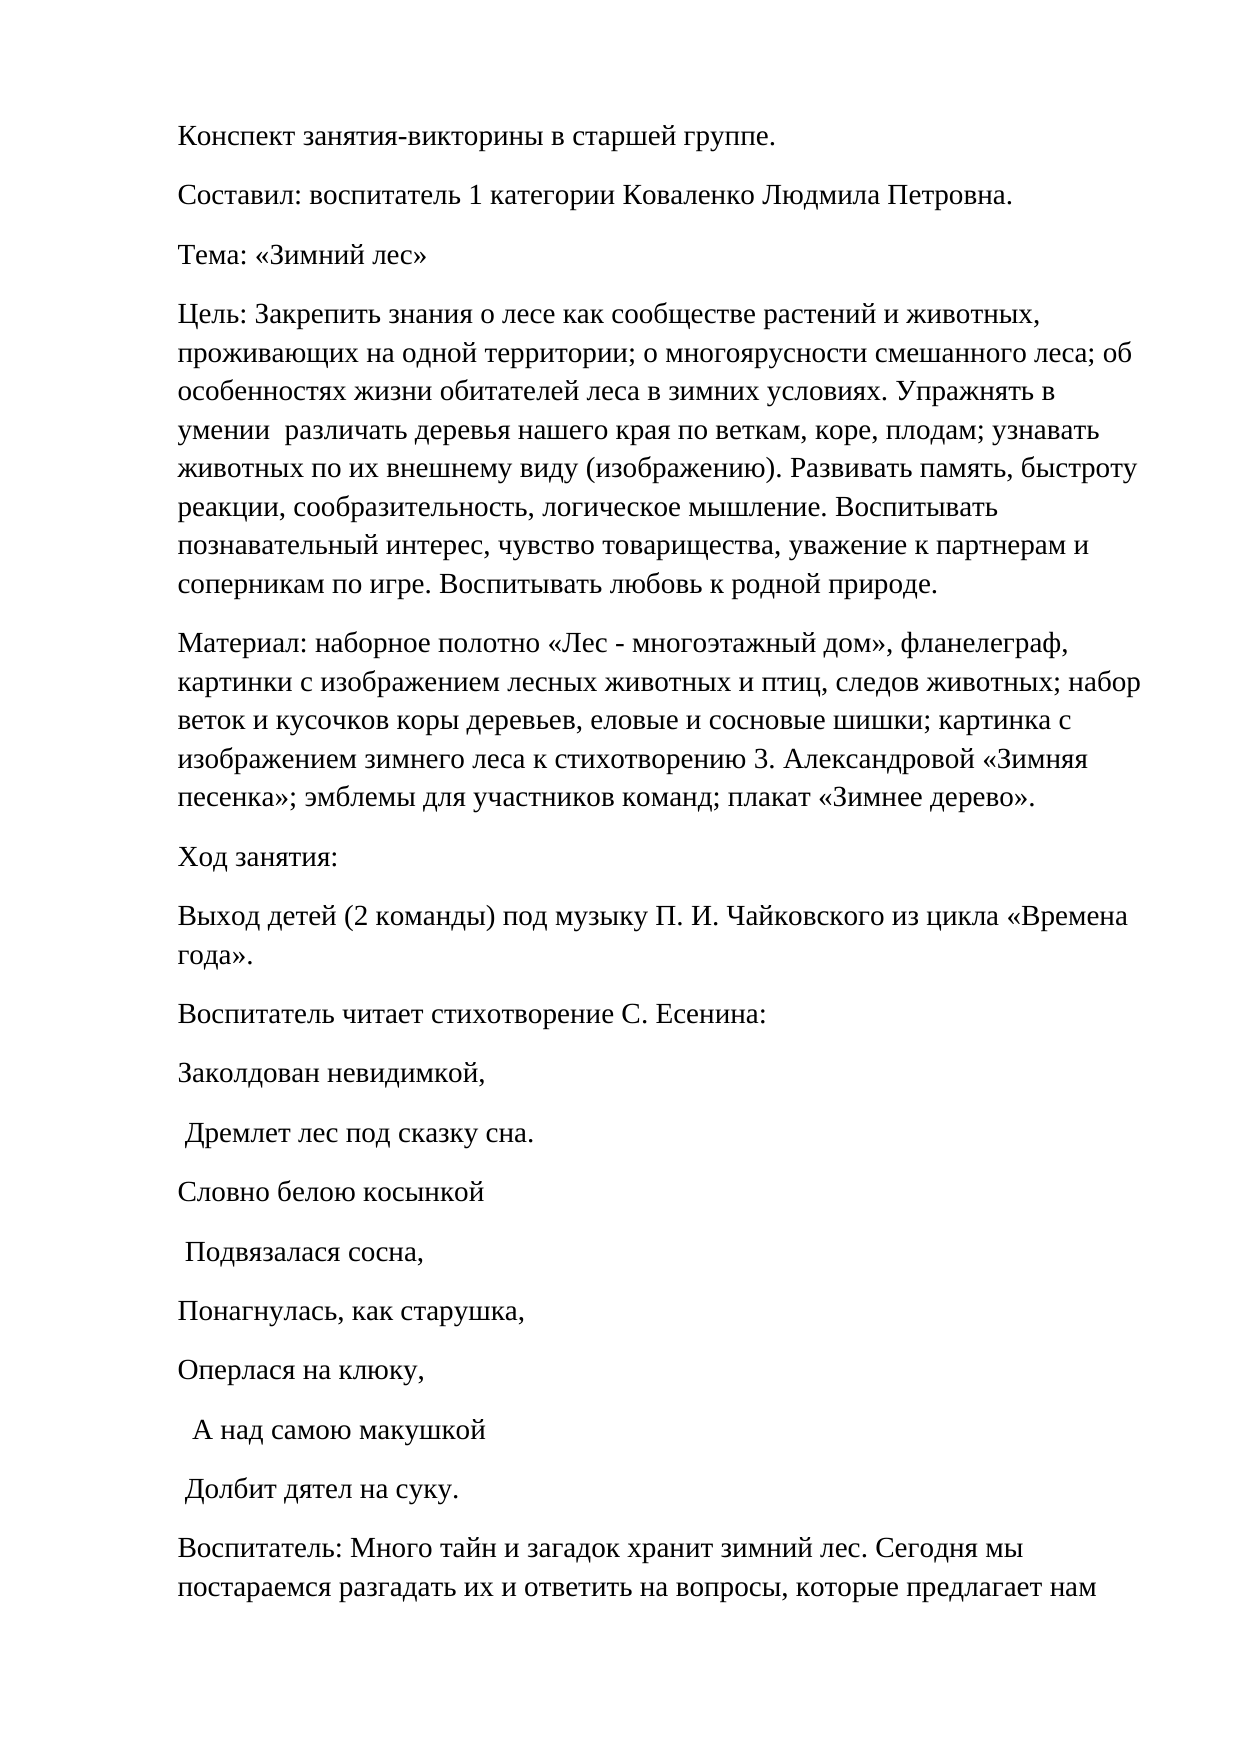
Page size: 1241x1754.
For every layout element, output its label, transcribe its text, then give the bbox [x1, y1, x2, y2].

text Долбит дятел на суку. [177, 1471, 1152, 1505]
text Цель: Закрепить знания о лесе как сообществе растений и животных, проживающих на одной территории; о многоярусности смешанного леса; об особенностях жизни обитателей леса в зимних условиях. Упражнять в умении различать деревья нашего края по веткам, коре, плодам; узнавать животных по их внешнему виду (изображению). Развивать память, быстроту реакции, сообразительность, логическое мышление. Воспитывать познавательный интерес, чувство товарищества, уважение к партнерам и соперникам по игре. Воспитывать любовь к родной природе. [177, 296, 1152, 599]
text Материал: наборное полотно «Лес - многоэтажный дом», фланелеграф, картинки с изображением лесных животных и птиц, следов животных; набор веток и кусочков коры деревьев, еловые и сосновые шишки; картинка с изображением зимнего леса к стихотворению 3. Александровой «Зимняя песенка»; эмблемы для участников команд; плакат «Зимнее дерево». [177, 625, 1152, 813]
text Выход детей (2 команды) под музыку П. И. Чайковского из цикла «Времена года». [177, 898, 1152, 970]
text Подвязалася сосна, [177, 1234, 1152, 1267]
text А над самою макушкой [177, 1412, 1152, 1445]
text Оперлася на клюку, [177, 1352, 1152, 1386]
text Воспитатель читает стихотворение С. Есенина: [177, 996, 1152, 1030]
text Тема: «Зимний лес» [177, 237, 1152, 270]
text Понагнулась, как старушка, [177, 1293, 1152, 1327]
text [177, 1531, 1152, 1603]
text Заколдован невидимкой, [177, 1056, 1152, 1089]
text Ход занятия: [177, 839, 1152, 872]
text Конспект занятия-викторины в старшей группе. [177, 118, 1152, 152]
text Словно белою косынкой [177, 1174, 1152, 1208]
text Составил: воспитатель 1 категории Коваленко Людмила Петровна. [177, 177, 1152, 211]
text Дремлет лес под сказку сна. [177, 1115, 1152, 1148]
